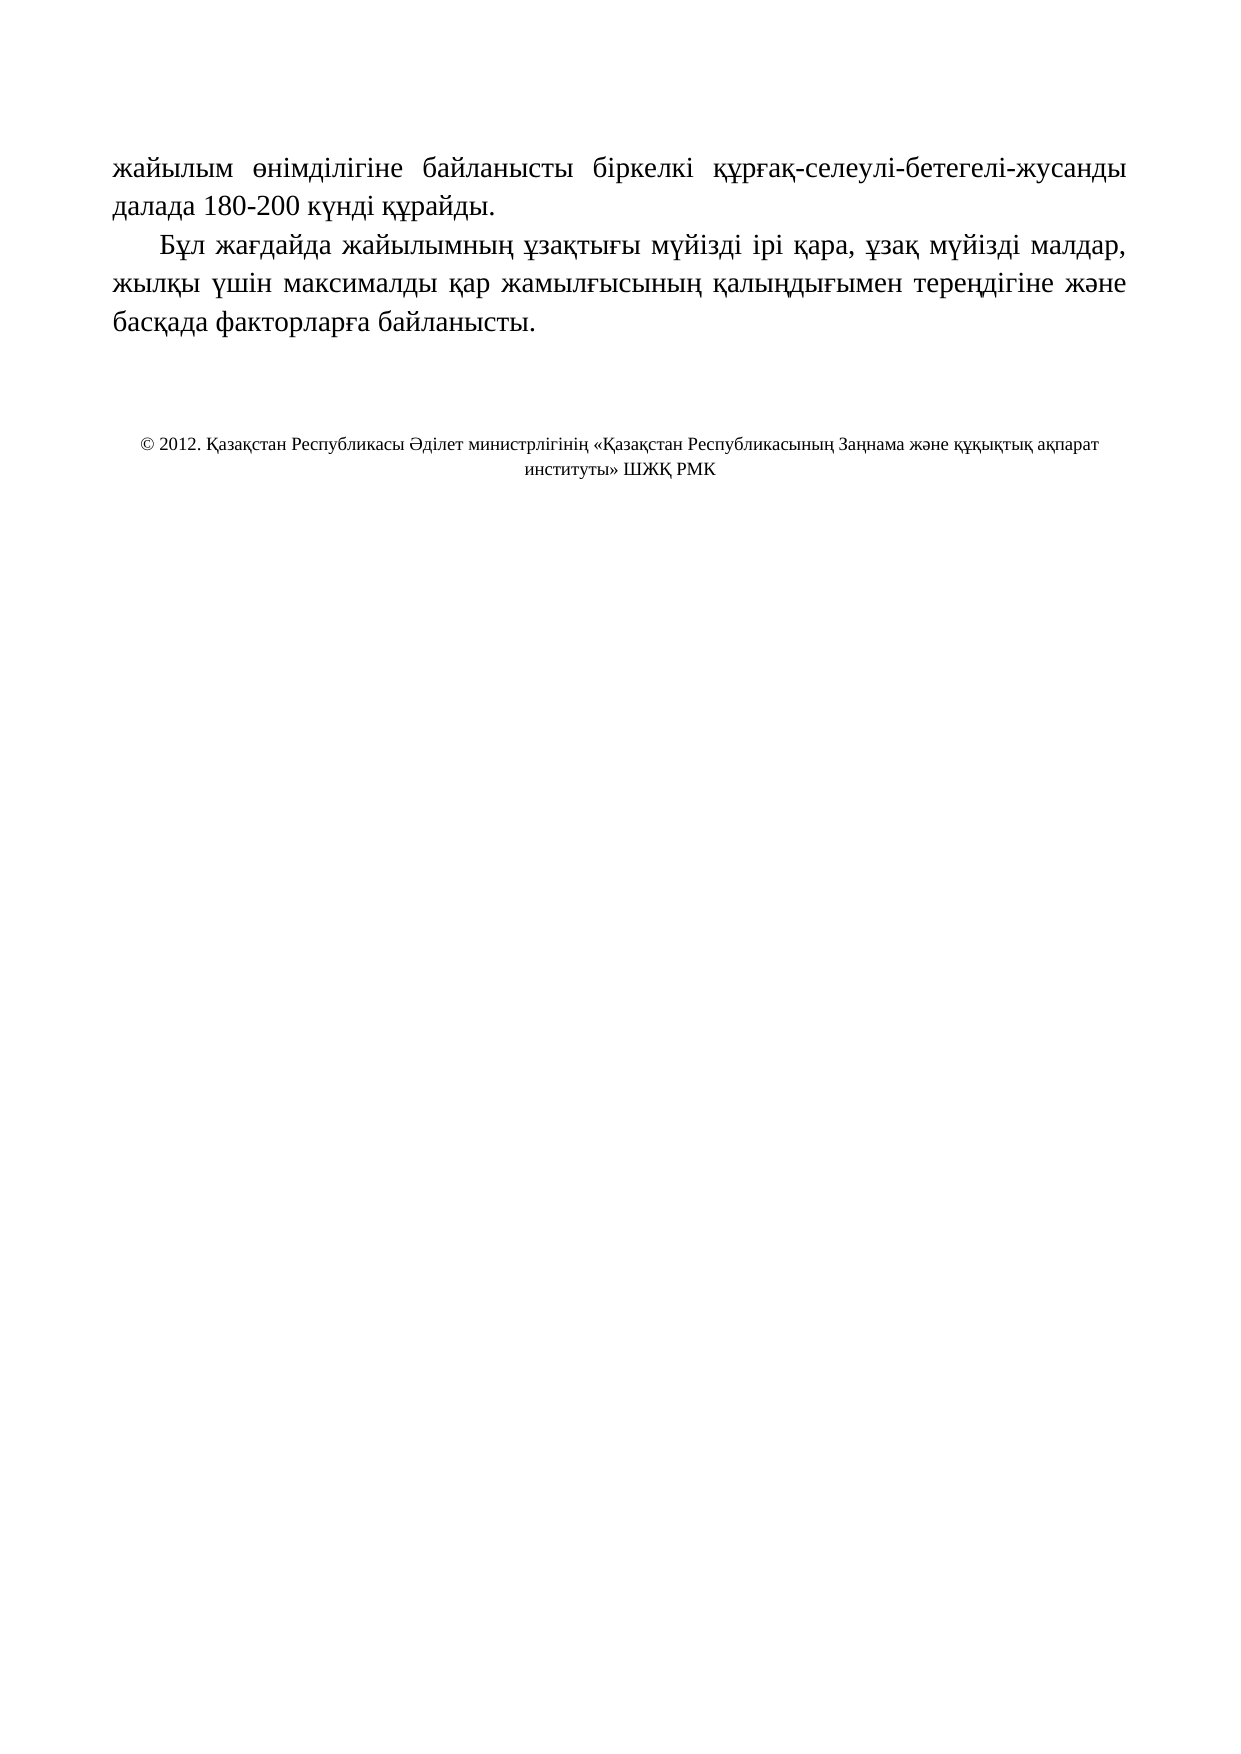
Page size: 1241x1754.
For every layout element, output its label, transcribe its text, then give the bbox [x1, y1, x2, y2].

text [112, 150, 1128, 222]
text © 2012. Қазақстан Республикасы Әділет министрлігінің «Қазақстан Республикасының Заңнама және құқықтық ақпарат институты» ШЖҚ РМК [112, 433, 1128, 480]
text Бұл жағдайда жайылымның ұзақтығы мүйізді ірі қара, ұзақ мүйізді малдар, жылқы үшін максималды қар жамылғысының қалыңдығымен тереңдігіне және басқада факторларға байланысты. [112, 227, 1128, 338]
